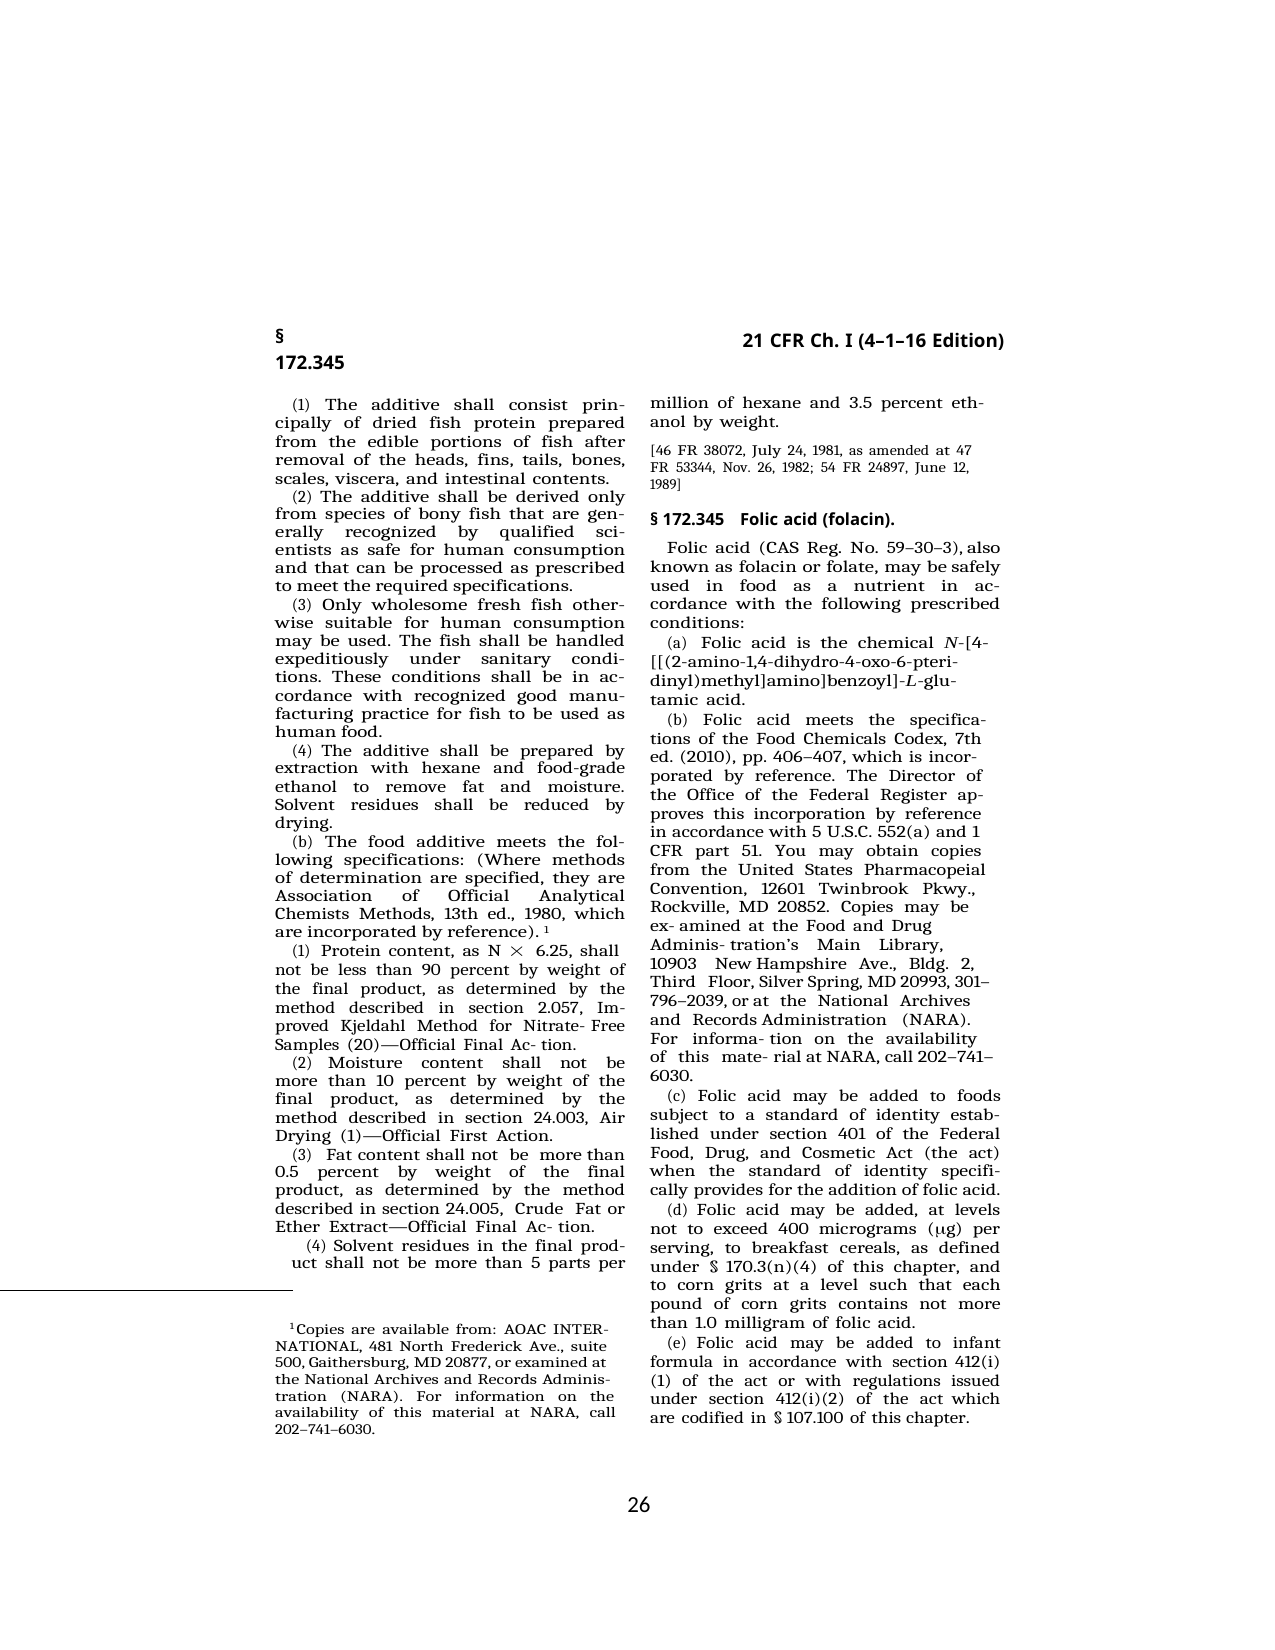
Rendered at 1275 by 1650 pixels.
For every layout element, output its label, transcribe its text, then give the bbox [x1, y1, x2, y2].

subtitle § 172.345 Folic acid (folacin). [650, 508, 1077, 531]
list Only wholesome fresh fish other- wise suitable for human consumption may be used. The fish shall be handled expeditiously under sanitary condi- tions. These conditions shall be in ac- cordance with recognized good manu- facturing practice for fish to be used as human food. [275, 596, 625, 742]
list Moisture content shall not be more than 10 percent by weight of the final product, as determined by the method described in section 24.003, Air Drying (1)—Official First Action. [275, 1054, 625, 1145]
list Folic acid may be added, at levels not to exceed 400 micrograms (g) per serving, to breakfast cereals, as defined under § 170.3(n)(4) of this chapter, and to corn grits at a level such that each pound of corn grits contains not more than 1.0 milligram of folic acid. [650, 1201, 1000, 1332]
list Protein content, as N 6.25, shall [275, 942, 625, 960]
list The additive shall consist prin- cipally of dried fish protein prepared from the edible portions of fish after removal of the heads, fins, tails, bones, scales, viscera, and intestinal contents. [275, 395, 625, 488]
list Folic acid meets the specifica- tions of the Food Chemicals Codex, 7th ed. (2010), pp. 406–407, which is incor- porated by reference. The Director of the Office of the Federal Register ap- proves this incorporation by reference in accordance with 5 U.S.C. 552(a) and 1 CFR part 51. You may obtain copies from the United States Pharmacopeial Convention, 12601 Twinbrook Pkwy., Rockville, MD 20852. Copies may be ex- amined at the Food and Drug Adminis- tration’s Main Library, 10903 New Hampshire Ave., Bldg. 2, Third Floor, Silver Spring, MD 20993, 301–796–2039, or at the National Archives and Records Administration (NARA). For informa- tion on the availability of this mate- rial at NARA, call 202–741–6030. [650, 710, 1000, 1085]
list Solvent residues in the final prod- uct shall not be more than 5 parts per [275, 1236, 625, 1273]
list Folic acid is the chemical N-[4- [[(2-amino-1,4-dihydro-4-oxo-6-pteri- dinyl)methyl]amino]benzoyl]-L-glu- tamic acid. [650, 634, 1001, 709]
list The additive shall be derived only from species of bony fish that are gen- erally recognized by qualified sci- entists as safe for human consumption and that can be processed as prescribed to meet the required specifications. [275, 488, 625, 596]
text 21 CFR Ch. I (4–1–16 Edition) [742, 328, 1096, 353]
text not be less than 90 percent by weight of the final product, as determined by the method described in section 2.057, Im- proved Kjeldahl Method for Nitrate- Free Samples (20)—Official Final Ac- tion. [275, 961, 625, 1054]
text 1 Copies are available from: AOAC INTER- NATIONAL, 481 North Frederick Ave., suite 500, Gaithersburg, MD 20877, or examined at the National Archives and Records Adminis- tration (NARA). For information on the availability of this material at NARA, call 202–741–6030. [275, 1321, 625, 1438]
text [46 FR 38072, July 24, 1981, as amended at 47 [650, 442, 1077, 459]
text 1989] [650, 476, 1077, 493]
list Fat content shall not be more than 0.5 percent by weight of the final product, as determined by the method described in section 24.005, Crude Fat or Ether Extract—Official Final Ac- tion. [275, 1145, 625, 1236]
text million of hexane and 3.5 percent eth- anol by weight. [650, 394, 1003, 431]
subtitle § 172.345 [275, 324, 357, 375]
list The additive shall be prepared by extraction with hexane and food-grade ethanol to remove fat and moisture. Solvent residues shall be reduced by drying. [275, 742, 625, 833]
list The food additive meets the fol- lowing specifications: (Where methods of determination are specified, they are Association of Official Analytical Chemists Methods, 13th ed., 1980, which are incorporated by reference). 1 [275, 833, 625, 942]
list Folic acid may be added to infant formula in accordance with section 412(i)(1) of the act or with regulations issued under section 412(i)(2) of the act which are codified in § 107.100 of this chapter. [650, 1333, 1000, 1427]
text FR 53344, Nov. 26, 1982; 54 FR 24897, June 12, [650, 459, 1077, 476]
text Folic acid (CAS Reg. No. 59–30–3), also known as folacin or folate, may be safely used in food as a nutrient in ac- cordance with the following prescribed conditions: [650, 538, 1000, 632]
list Folic acid may be added to foods subject to a standard of identity estab- lished under section 401 of the Federal Food, Drug, and Cosmetic Act (the act) when the standard of identity specifi- cally provides for the addition of folic acid. [650, 1087, 1000, 1199]
